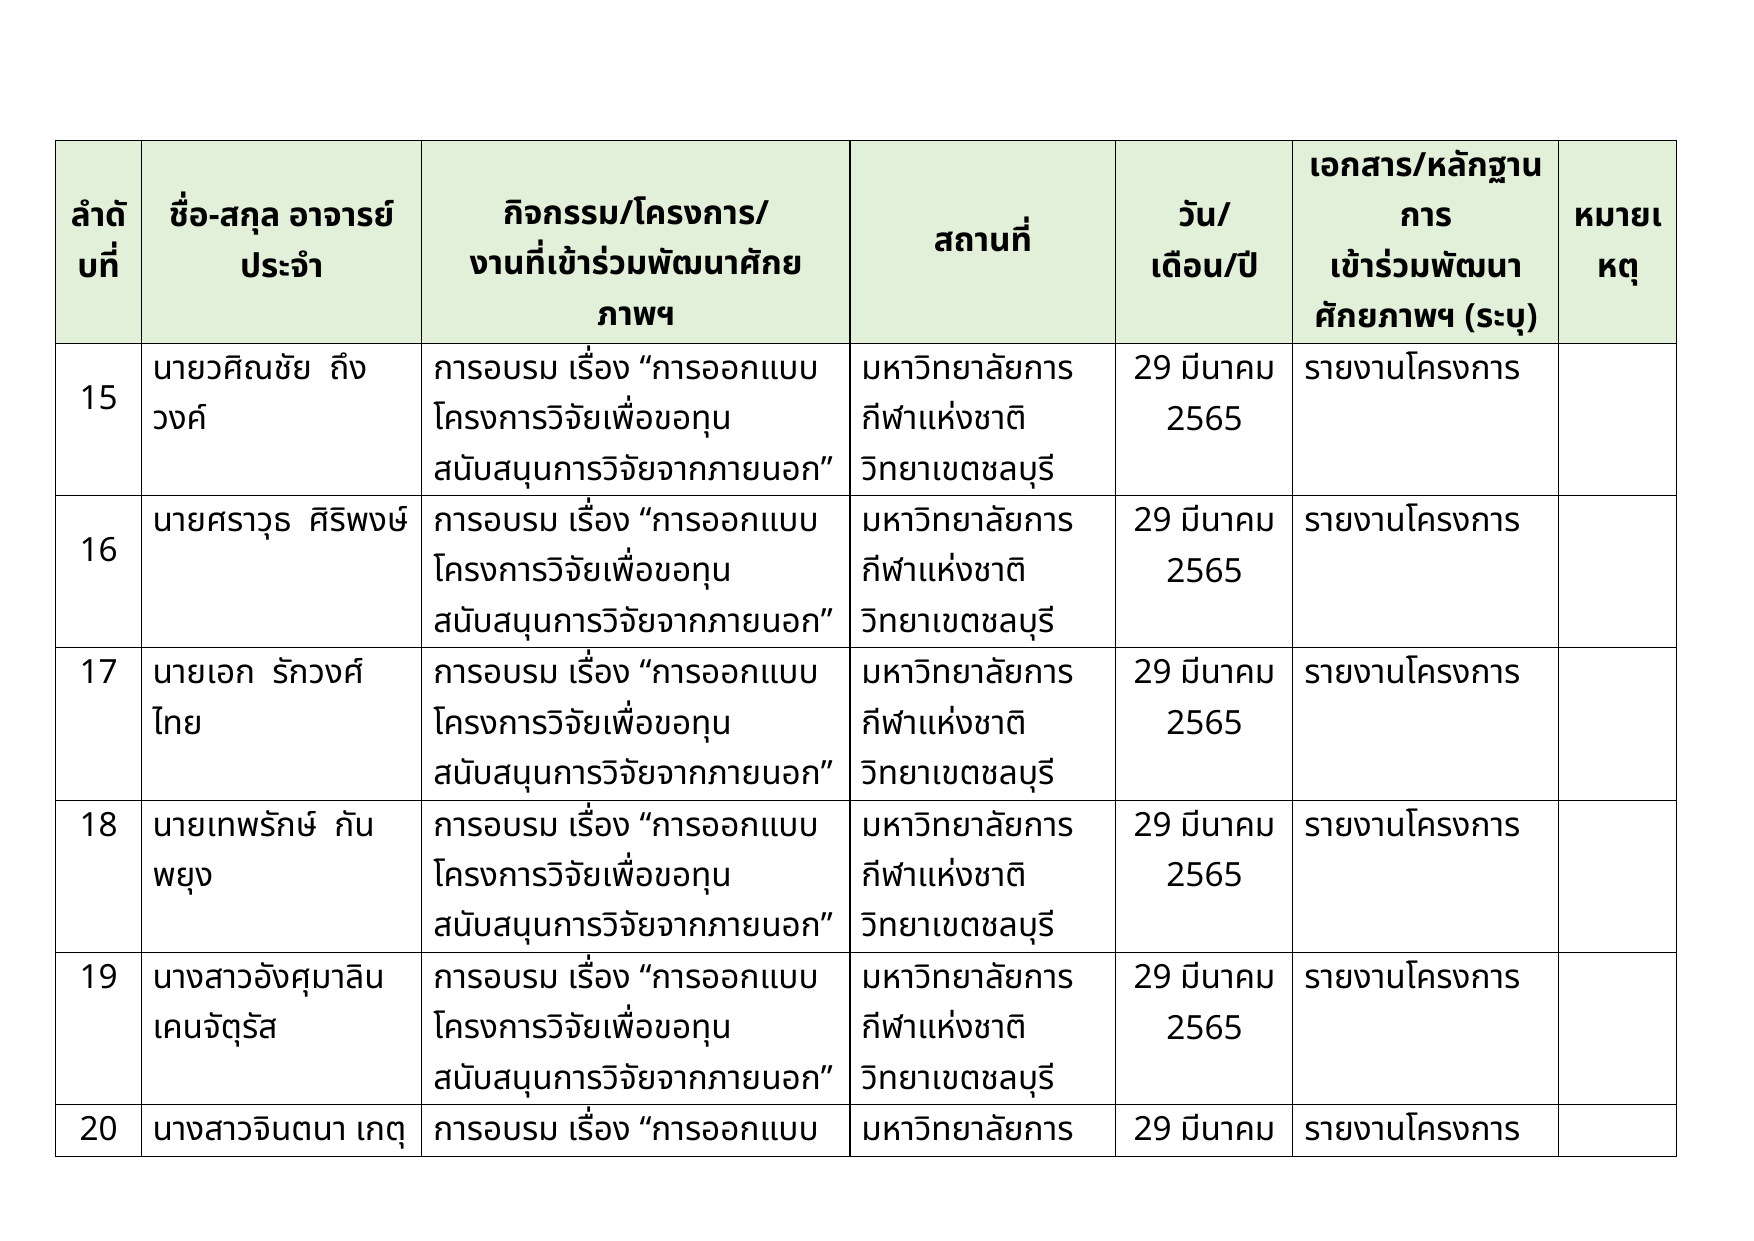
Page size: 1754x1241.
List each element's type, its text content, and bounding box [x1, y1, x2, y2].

table_cell มหาวิทยาลัยการกีฬาแห่งชาติ วิทยาเขตชลบุรี [851, 953, 1115, 1104]
table_cell [1559, 496, 1676, 647]
table_cell [1559, 801, 1676, 952]
table_cell การอบรม เรื่อง “การออกแบบโครงการวิจัยเพื่อขอทุนสนับสนุนการวิจัยจากภายนอก” [422, 953, 849, 1104]
table_header เอกสาร/หลักฐานการ เข้าร่วมพัฒนาศักยภาพฯ (ระบุ) [1293, 141, 1558, 343]
table_cell [1559, 648, 1676, 799]
table_cell 29 มีนาคม 2565 [1116, 496, 1292, 647]
table_cell นายเอก รักวงศ์ไทย [142, 648, 421, 799]
table_cell รายงานโครงการ [1293, 953, 1558, 1104]
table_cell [142, 1105, 421, 1156]
table_cell การอบรม เรื่อง “การออกแบบโครงการวิจัยเพื่อขอทุนสนับสนุนการวิจัยจากภายนอก” [422, 344, 849, 495]
table_cell 19 [56, 953, 141, 1104]
table_cell 29 มีนาคม 2565 [1116, 648, 1292, 799]
table_cell การอบรม เรื่อง “การออกแบบโครงการวิจัยเพื่อขอทุนสนับสนุนการวิจัยจากภายนอก” [422, 801, 849, 952]
table_cell นายเทพรักษ์ กันพยุง [142, 801, 421, 952]
table_cell 29 มีนาคม 2565 [1116, 344, 1292, 495]
table_cell [1559, 953, 1676, 1104]
table_cell รายงานโครงการ [1293, 1105, 1558, 1156]
table_header ชื่อ-สกุล อาจารย์ประจำ [142, 141, 421, 343]
table_header วัน/เดือน/ปี [1116, 141, 1292, 343]
table_cell 18 [56, 801, 141, 952]
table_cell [851, 1105, 1115, 1156]
table_cell มหาวิทยาลัยการกีฬาแห่งชาติ วิทยาเขตชลบุรี [851, 648, 1115, 799]
table_header หมายเหตุ [1559, 141, 1676, 343]
table_cell รายงานโครงการ [1293, 496, 1558, 647]
table_header สถานที่ [851, 141, 1115, 343]
table_header ลำดับที่ [56, 141, 141, 343]
table_cell [1559, 1105, 1676, 1156]
table_cell นายวศิณชัย ถึงวงค์ [142, 344, 421, 495]
table_cell 29 มีนาคม 2565 [1116, 953, 1292, 1104]
table_cell รายงานโครงการ [1293, 648, 1558, 799]
table_cell [1559, 344, 1676, 495]
table_cell มหาวิทยาลัยการกีฬาแห่งชาติ วิทยาเขตชลบุรี [851, 496, 1115, 647]
table_cell นายศราวุธ ศิริพงษ์ [142, 496, 421, 647]
table_cell มหาวิทยาลัยการกีฬาแห่งชาติ วิทยาเขตชลบุรี [851, 344, 1115, 495]
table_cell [422, 1105, 849, 1156]
table_cell 16 [56, 496, 141, 647]
table_cell รายงานโครงการ [1293, 801, 1558, 952]
table_header กิจกรรม/โครงการ/ งานที่เข้าร่วมพัฒนาศักยภาพฯ [422, 141, 849, 343]
table_cell การอบรม เรื่อง “การออกแบบโครงการวิจัยเพื่อขอทุนสนับสนุนการวิจัยจากภายนอก” [422, 496, 849, 647]
table_cell นางสาวอังศุมาลิน เคนจัตุรัส [142, 953, 421, 1104]
table_cell 29 มีนาคม 2565 [1116, 801, 1292, 952]
table_cell 17 [56, 648, 141, 799]
table_cell 15 [56, 344, 141, 495]
table_cell การอบรม เรื่อง “การออกแบบโครงการวิจัยเพื่อขอทุนสนับสนุนการวิจัยจากภายนอก” [422, 648, 849, 799]
table_cell 29 มีนาคม 2565 [1116, 1105, 1292, 1156]
table_cell 20 [56, 1105, 141, 1156]
table_cell รายงานโครงการ [1293, 344, 1558, 495]
table_cell มหาวิทยาลัยการกีฬาแห่งชาติ วิทยาเขตชลบุรี [851, 801, 1115, 952]
